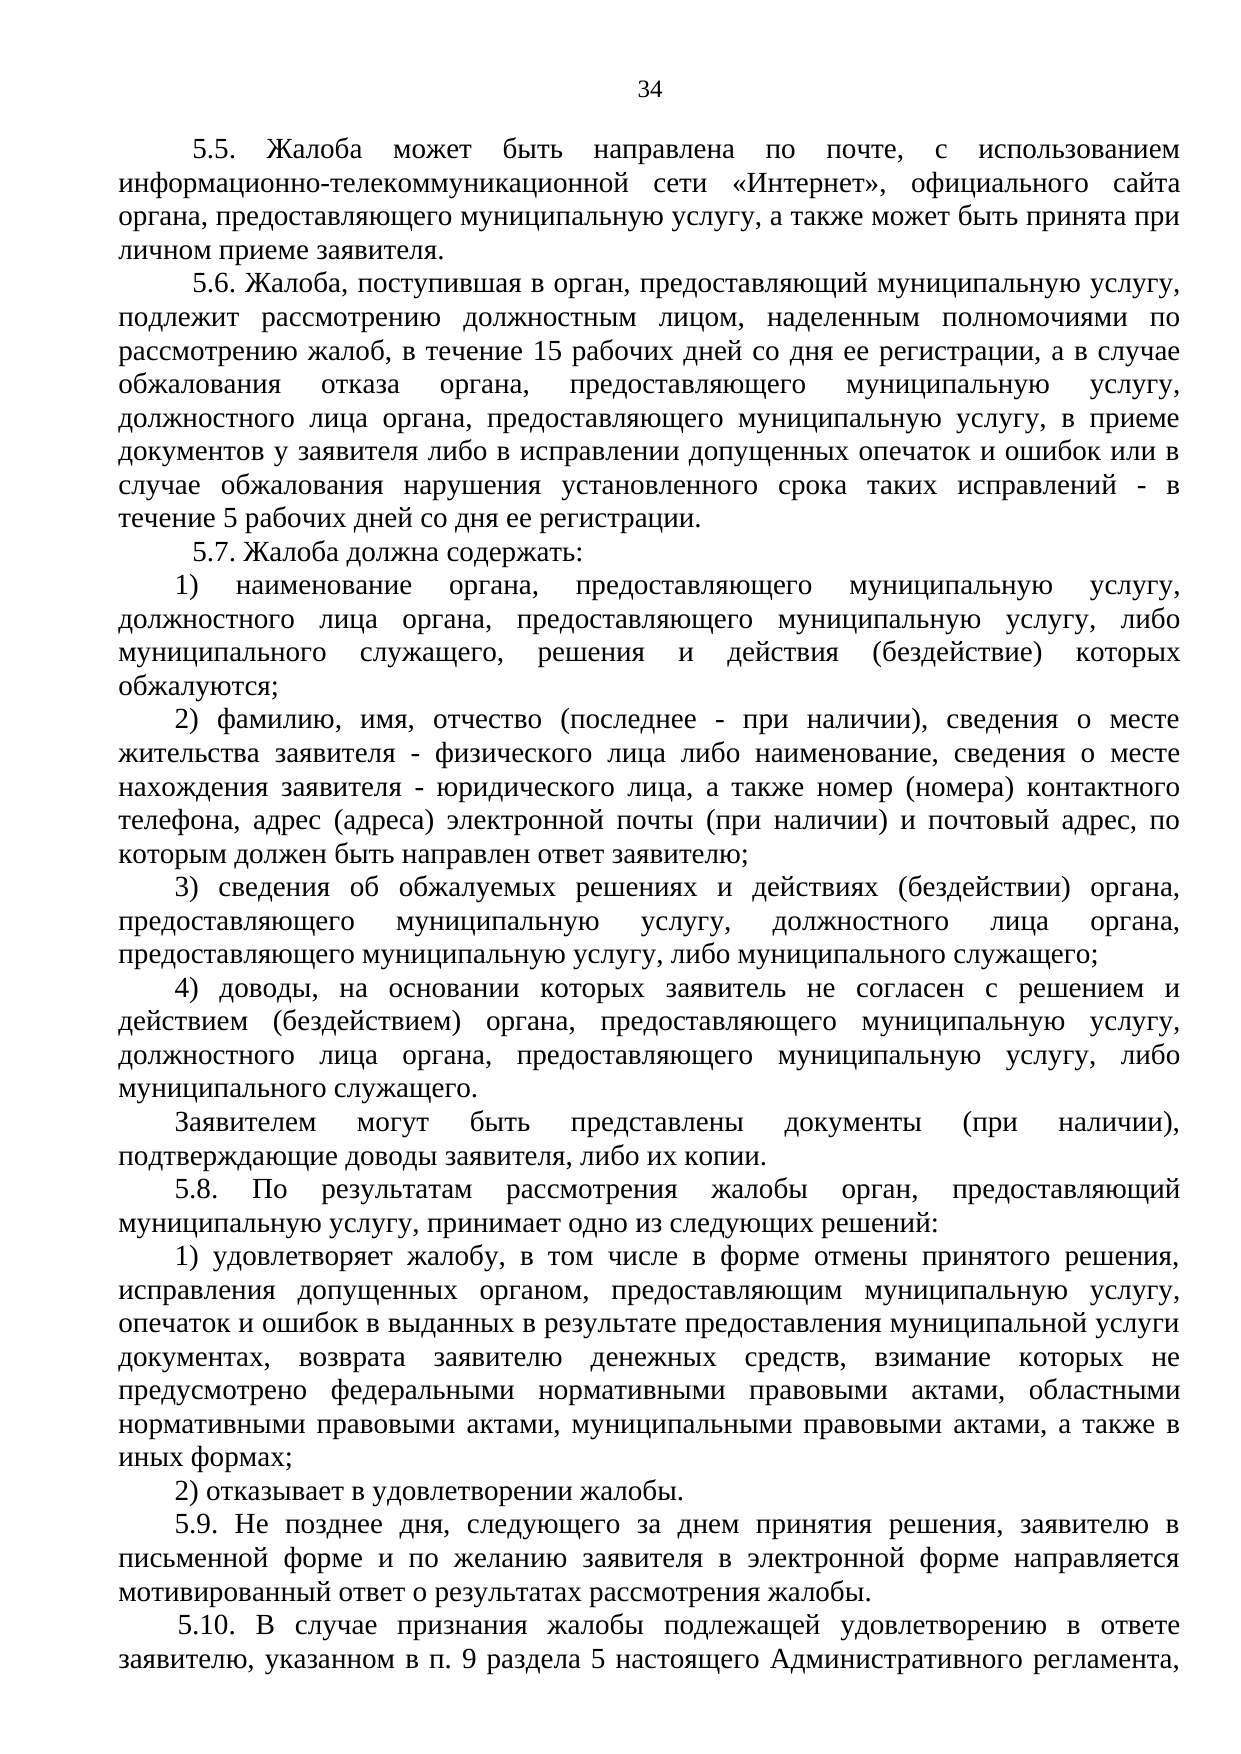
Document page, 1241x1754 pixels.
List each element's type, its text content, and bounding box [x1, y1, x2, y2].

text 1) наименование органа, предоставляющего муниципальную услугу, должностного лица органа, предоставляющего муниципальную услугу, либо муниципального служащего, решения и действия (бездействие) которых обжалуются; [118, 567, 1181, 702]
text Заявителем могут быть представлены документы (при наличии), подтверждающие доводы заявителя, либо их копии. [118, 1104, 1181, 1171]
text 5.5. Жалоба может быть направлена по почте, с использованием информационно-телекоммуникационной сети «Интернет», официального сайта органа, предоставляющего муниципальную услугу, а также может быть принята при личном приеме заявителя. [118, 131, 1181, 266]
text 5.8. По результатам рассмотрения жалобы орган, предоставляющий муниципальную услугу, принимает одно из следующих решений: [118, 1171, 1181, 1238]
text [118, 1607, 1181, 1674]
text 2) фамилию, имя, отчество (последнее - при наличии), сведения о месте жительства заявителя - физического лица либо наименование, сведения о месте нахождения заявителя - юридического лица, а также номер (номера) контактного телефона, адрес (адреса) электронной почты (при наличии) и почтовый адрес, по которым должен быть направлен ответ заявителю; [118, 702, 1181, 869]
text 4) доводы, на основании которых заявитель не согласен с решением и действием (бездействием) органа, предоставляющего муниципальную услугу, должностного лица органа, предоставляющего муниципальную услугу, либо муниципального служащего. [118, 970, 1181, 1104]
text 2) отказывает в удовлетворении жалобы. [118, 1473, 1181, 1507]
text 1) удовлетворяет жалобу, в том числе в форме отмены принятого решения, исправления допущенных органом, предоставляющим муниципальную услугу, опечаток и ошибок в выданных в результате предоставления муниципальной услуги документах, возврата заявителю денежных средств, взимание которых не предусмотрено федеральными нормативными правовыми актами, областными нормативными правовыми актами, муниципальными правовыми актами, а также в иных формах; [118, 1238, 1181, 1473]
text 3) сведения об обжалуемых решениях и действиях (бездействии) органа, предоставляющего муниципальную услугу, должностного лица органа, предоставляющего муниципальную услугу, либо муниципального служащего; [118, 869, 1181, 970]
text 5.7. Жалоба должна содержать: [118, 534, 1181, 567]
text 5.6. Жалоба, поступившая в орган, предоставляющий муниципальную услугу, подлежит рассмотрению должностным лицом, наделенным полномочиями по рассмотрению жалоб, в течение 15 рабочих дней со дня ее регистрации, а в случае обжалования отказа органа, предоставляющего муниципальную услугу, должностного лица органа, предоставляющего муниципальную услугу, в приеме документов у заявителя либо в исправлении допущенных опечаток и ошибок или в случае обжалования нарушения установленного срока таких исправлений - в течение 5 рабочих дней со дня ее регистрации. [118, 266, 1181, 534]
text 5.9. Не позднее дня, следующего за днем принятия решения, заявителю в письменной форме и по желанию заявителя в электронной форме направляется мотивированный ответ о результатах рассмотрения жалобы. [118, 1507, 1181, 1607]
